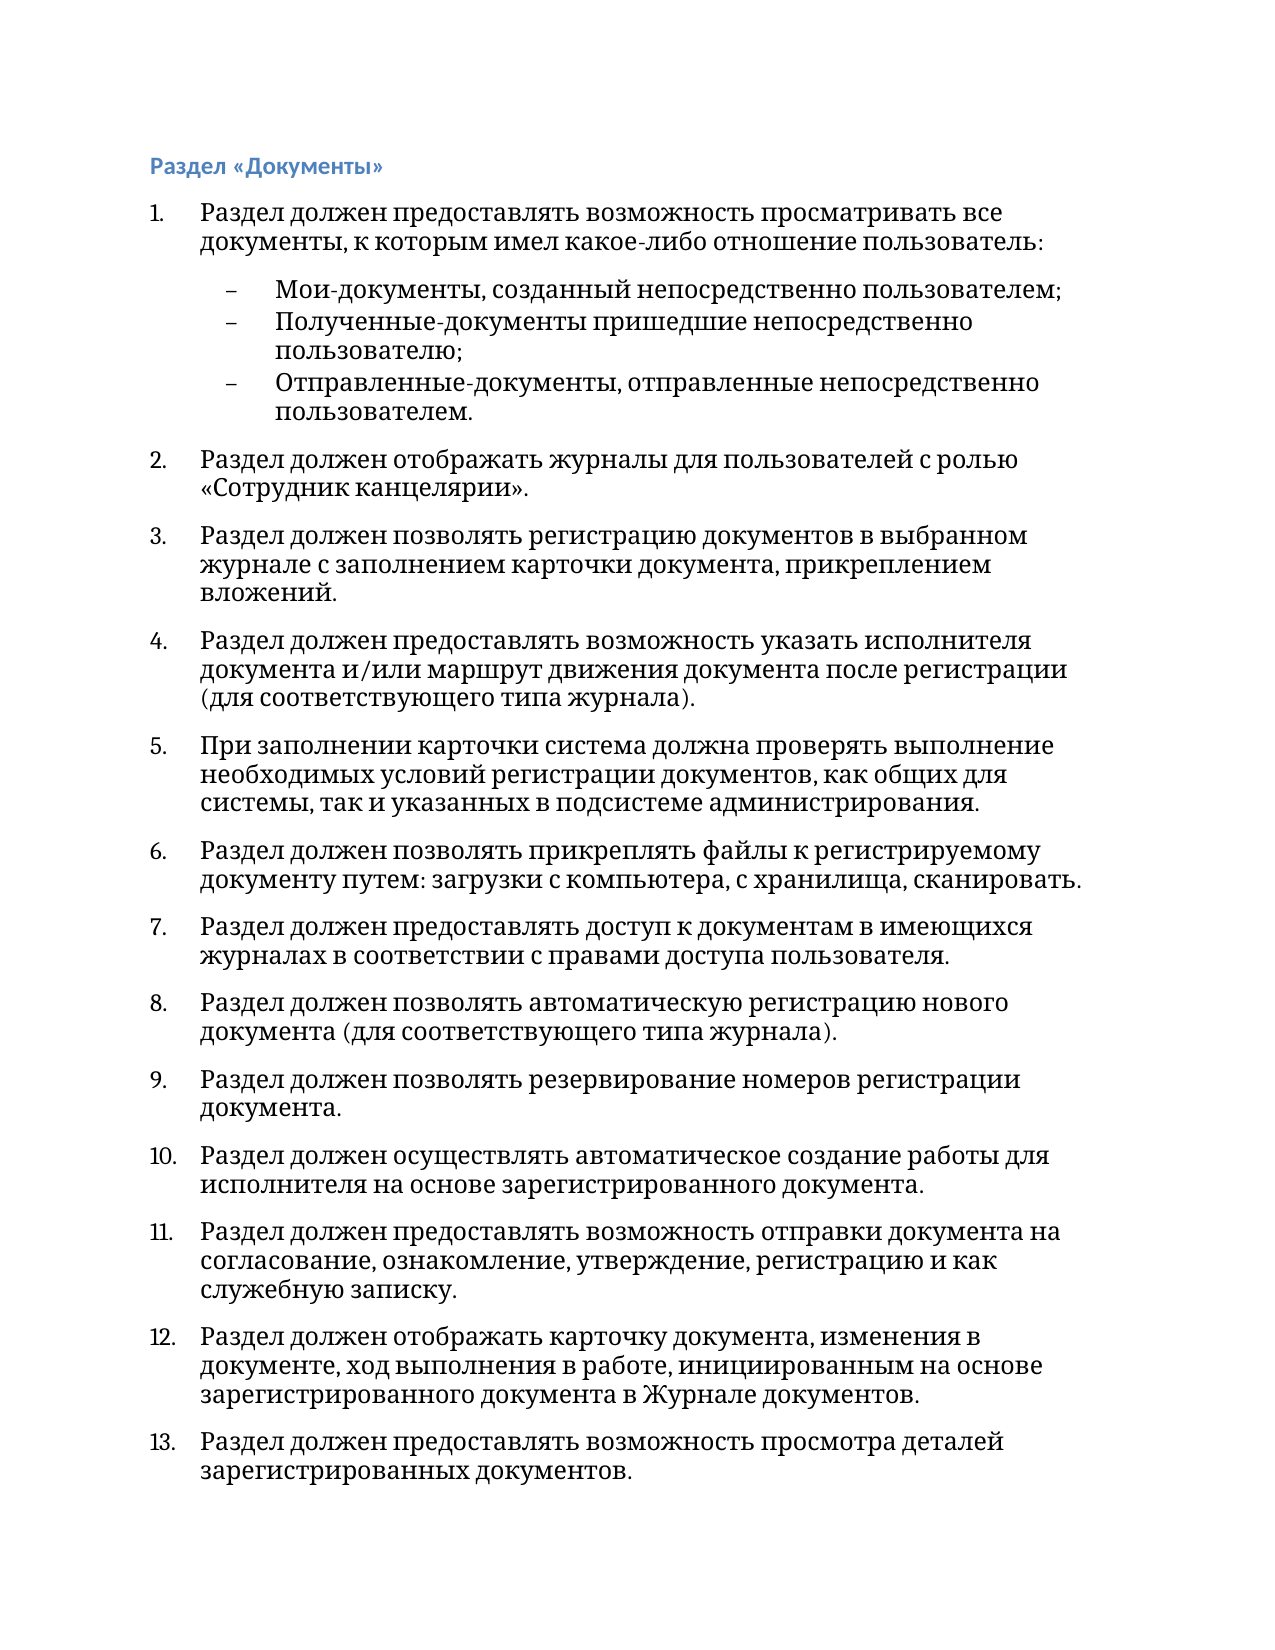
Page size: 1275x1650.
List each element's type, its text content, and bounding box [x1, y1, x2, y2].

list Мои-документы, созданный непосредственно пользователем; [225, 276, 1125, 304]
list Раздел должен позволять резервирование номеров регистрации документа. [150, 1066, 1125, 1123]
list Раздел должен предоставлять возможность отправки документа на согласование, ознакомление, утверждение, регистрацию и как служебную записку. [150, 1218, 1125, 1304]
list Раздел должен предоставлять доступ к документам в имеющихся журналах в соответствии с правами доступа пользователя. [150, 913, 1125, 971]
list Раздел должен отображать журналы для пользователей с ролью «Сотрудник канцелярии». [150, 446, 1125, 503]
list Раздел должен позволять прикреплять файлы к регистрируемому документу путем: загрузки с компьютера, с хранилища, сканировать. [150, 837, 1125, 894]
list Раздел должен предоставлять возможность указать исполнителя документа и/или маршрут движения документа после регистрации (для соответствующего типа журнала). [150, 627, 1125, 713]
list При заполнении карточки система должна проверять выполнение необходимых условий регистрации документов, как общих для системы, так и указанных в подсистеме администрирования. [150, 732, 1125, 818]
subtitle Раздел «Документы» [150, 150, 1125, 181]
list Раздел должен позволять регистрацию документов в выбранном журнале с заполнением карточки документа, прикреплением вложений. [150, 522, 1125, 608]
list Раздел должен предоставлять возможность просматривать все документы, к которым имел какое-либо отношение пользователь: [150, 199, 1125, 257]
list Раздел должен осуществлять автоматическое создание работы для исполнителя на основе зарегистрированного документа. [150, 1142, 1125, 1199]
list Отправленные-документы, отправленные непосредственно пользователем. [225, 369, 1125, 427]
list Раздел должен отображать карточку документа, изменения в документе, ход выполнения в работе, инициированным на основе зарегистрированного документа в Журнале документов. [150, 1323, 1125, 1409]
list Раздел должен позволять автоматическую регистрацию нового документа (для соответствующего типа журнала). [150, 989, 1125, 1047]
list Раздел должен предоставлять возможность просмотра деталей зарегистрированных документов. [150, 1428, 1125, 1486]
list Полученные-документы пришедшие непосредственно пользователю; [225, 308, 1125, 366]
